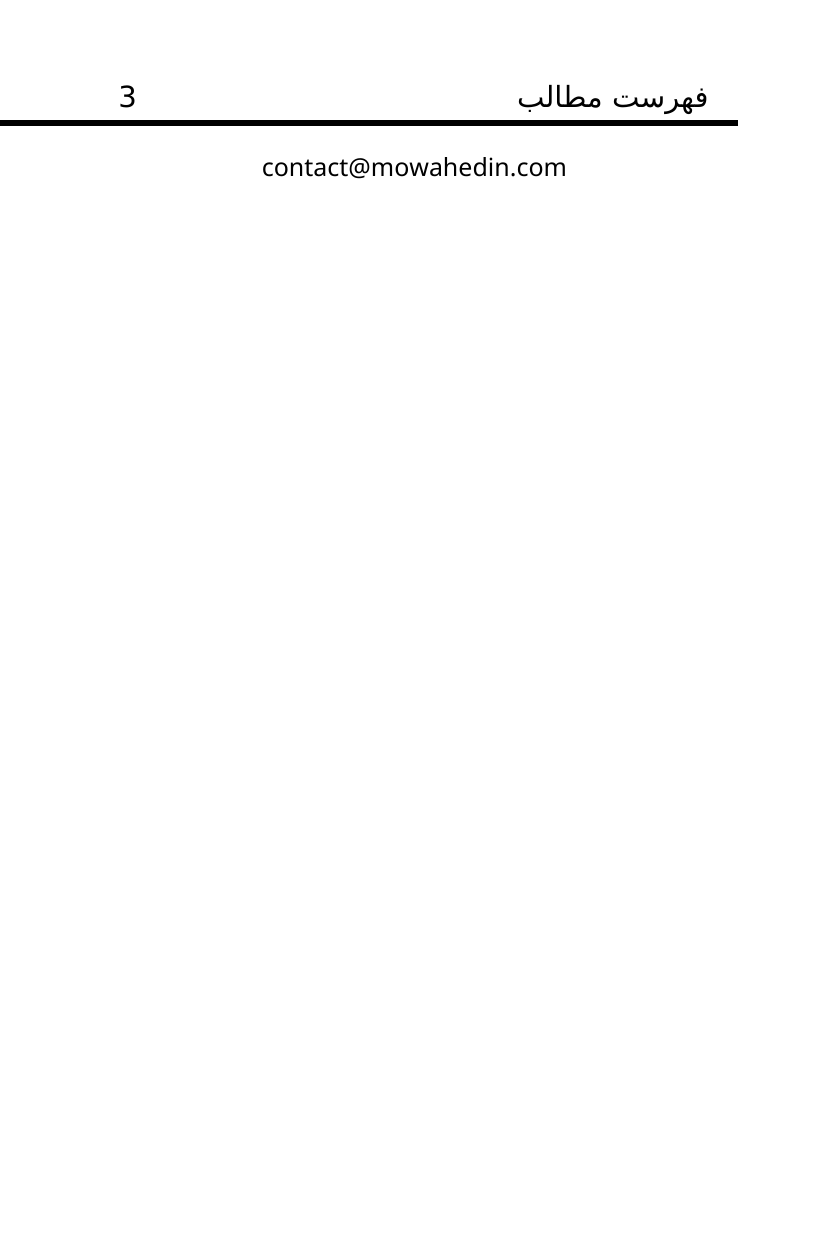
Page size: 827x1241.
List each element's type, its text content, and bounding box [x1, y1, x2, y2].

table_cell contact@mowahedin.com [95, 143, 735, 191]
